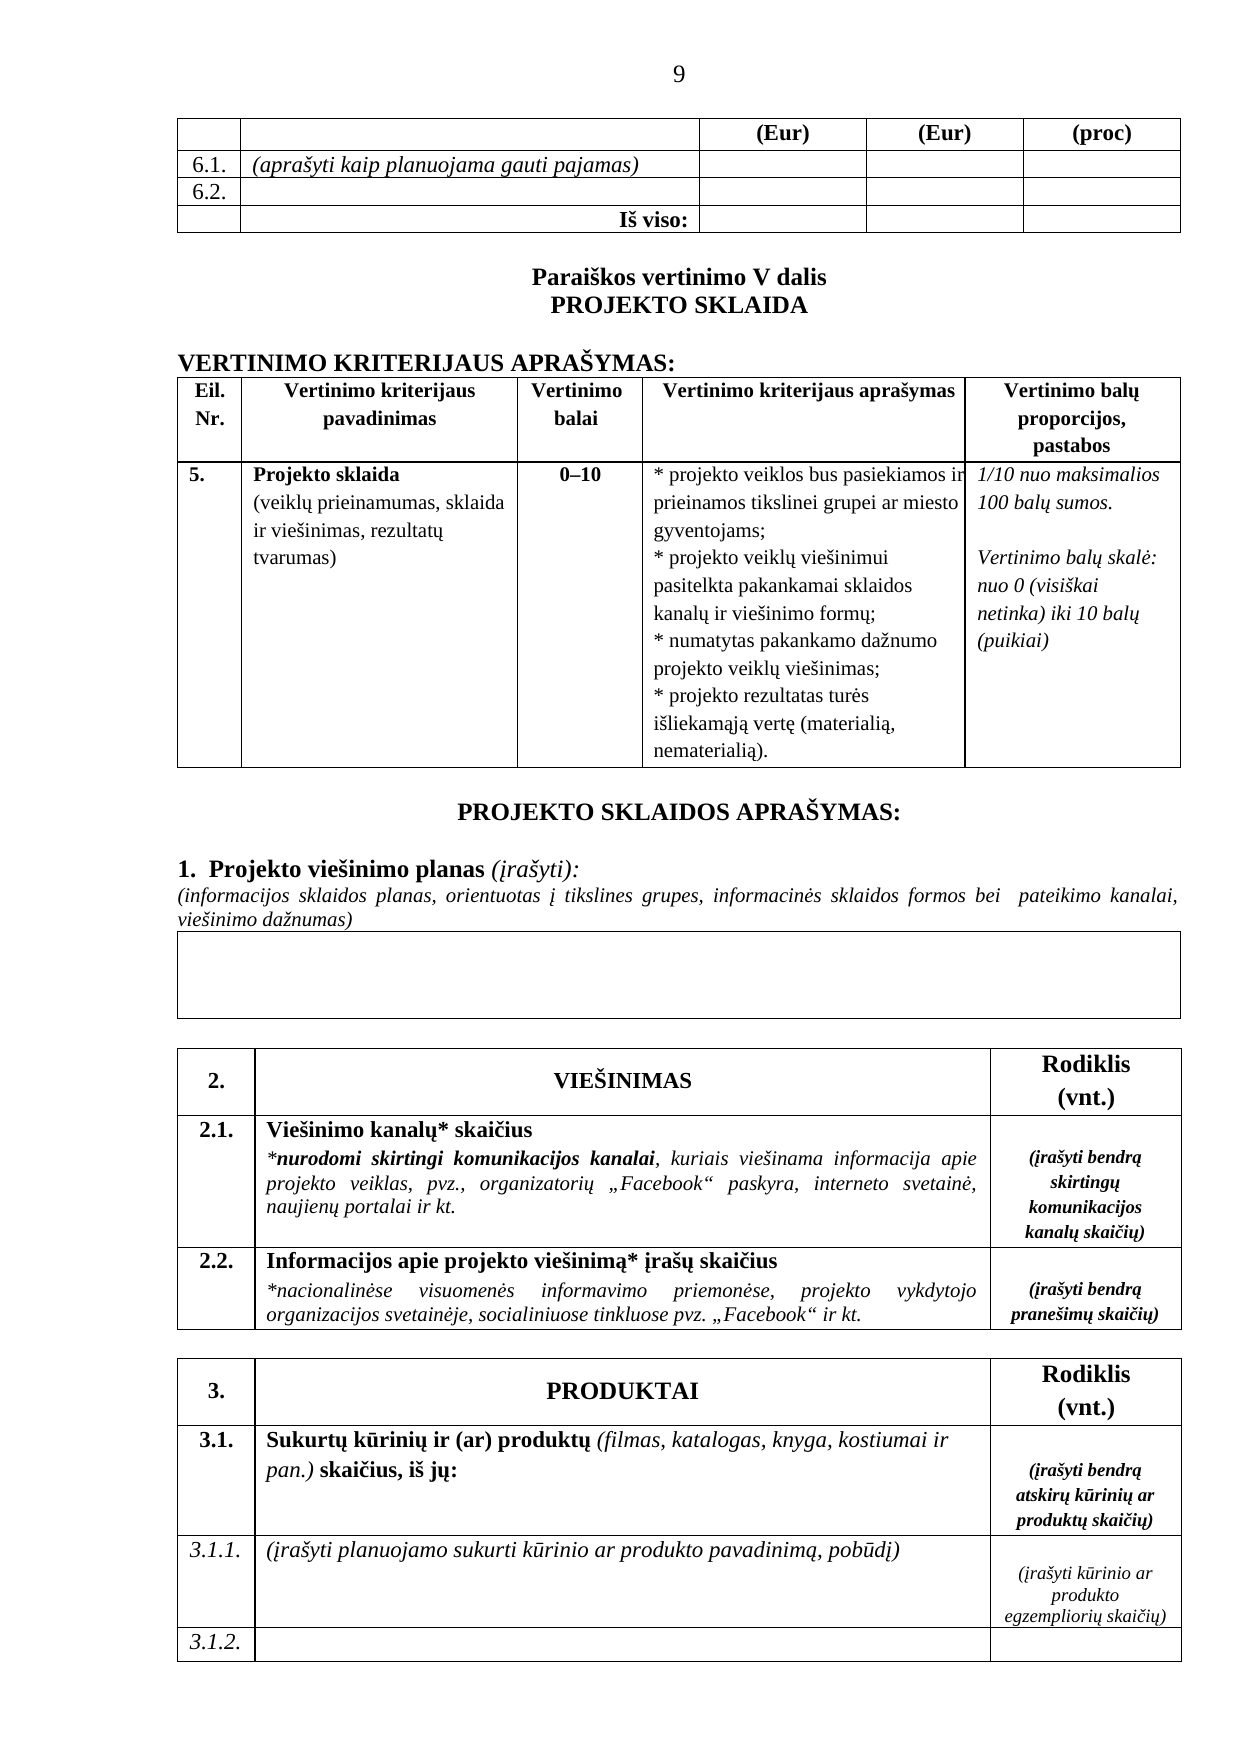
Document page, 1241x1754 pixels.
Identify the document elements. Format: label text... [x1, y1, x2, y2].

table_header PRODUKTAI [256, 1359, 990, 1425]
table_cell * projekto veiklos bus pasiekiamos ir prieinamos tikslinei grupei ar miesto gyventojams; * projekto veiklų viešinimui pasitelkta pakankamai sklaidos kanalų ir viešinimo formų; * numatytas pakankamo dažnumo projekto veiklų viešinimas; * projekto rezultatas turės išliekamąją vertę (materialią, nematerialią). [643, 463, 964, 767]
table_cell 6.1. [178, 151, 240, 177]
table_header Vertinimo kriterijaus pavadinimas [242, 378, 517, 461]
table_cell 3.1.2. [178, 1628, 254, 1661]
table_header 2. [178, 1049, 254, 1115]
table_cell [991, 1628, 1181, 1661]
table_cell 1/10 nuo maksimalios 100 balų sumos. Vertinimo balų skalė: nuo 0 (visiškai netinka) iki 10 balų (puikiai) [966, 463, 1180, 767]
table_cell Projekto sklaida (veiklų prieinamumas, sklaida ir viešinimas, rezultatų tvarumas) [242, 463, 517, 767]
table_cell 6.2. [178, 178, 240, 204]
table_cell [700, 151, 866, 177]
table_header 3. [178, 1359, 254, 1425]
table_cell Informacijos apie projekto viešinimą* įrašų skaičius *nacionalinėse visuomenės informavimo priemonėse, projekto vykdytojo organizacijos svetainėje, socialiniuose tinkluose pvz. „Facebook“ ir kt. [256, 1248, 990, 1328]
table_cell 5. [178, 463, 241, 767]
table_cell [1024, 178, 1180, 204]
table_cell 3.1. [178, 1426, 254, 1535]
table_cell [256, 1628, 990, 1661]
table_header Rodiklis (vnt.) [991, 1049, 1181, 1115]
table_header [178, 932, 1180, 1018]
table_cell Iš viso: [241, 206, 699, 232]
table_cell [700, 178, 866, 204]
table_cell [178, 206, 240, 232]
text PROJEKTO SKLAIDA [177, 291, 1181, 319]
table_cell (įrašyti bendrą pranešimų skaičių) [991, 1248, 1181, 1328]
table_cell [1024, 206, 1180, 232]
table_cell [700, 206, 866, 232]
table_cell [241, 178, 699, 204]
table_header Rodiklis (vnt.) [991, 1359, 1181, 1425]
table_header Vertinimo balai [518, 378, 642, 461]
table_cell 0–10 [518, 463, 642, 767]
table_cell (Eur) [700, 119, 866, 150]
table_cell 2.1. [178, 1116, 254, 1247]
table_cell (aprašyti kaip planuojama gauti pajamas) [241, 151, 699, 177]
text VERTINIMO KRITERIJAUS APRAŠYMAS: [177, 348, 1181, 377]
table_cell (įrašyti kūrinio ar produkto egzempliorių skaičių) [991, 1536, 1181, 1627]
table_header Vertinimo balų proporcijos, pastabos [966, 378, 1180, 461]
text 1. Projekto viešinimo planas (įrašyti): [177, 854, 1181, 883]
table_cell [867, 178, 1023, 204]
table_cell [867, 151, 1023, 177]
table_cell (įrašyti planuojamo sukurti kūrinio ar produkto pavadinimą, pobūdį) [256, 1536, 990, 1627]
table_cell 2.2. [178, 1248, 254, 1328]
text PROJEKTO SKLAIDOS APRAŠYMAS: [177, 797, 1181, 825]
table_cell [867, 206, 1023, 232]
table_cell 3.1.1. [178, 1536, 254, 1627]
table_cell (įrašyti bendrą skirtingų komunikacijos kanalų skaičių) [991, 1116, 1181, 1247]
table_header Eil. Nr. [178, 378, 241, 461]
table_header Vertinimo kriterijaus aprašymas [643, 378, 964, 461]
table_header VIEŠINIMAS [256, 1049, 990, 1115]
table_cell (proc) [1024, 119, 1180, 150]
table_cell (įrašyti bendrą atskirų kūrinių ar produktų skaičių) [991, 1426, 1181, 1535]
table_cell Viešinimo kanalų* skaičius *nurodomi skirtingi komunikacijos kanalai, kuriais viešinama informacija apie projekto veiklas, pvz., organizatorių „Facebook“ paskyra, interneto svetainė, naujienų portalai ir kt. [256, 1116, 990, 1247]
table_cell Sukurtų kūrinių ir (ar) produktų (filmas, katalogas, knyga, kostiumai ir pan.) skaičius, iš jų: [256, 1426, 990, 1535]
text Paraiškos vertinimo V dalis [177, 262, 1181, 291]
table_cell [1024, 151, 1180, 177]
table_cell (Eur) [867, 119, 1023, 150]
text (informacijos sklaidos planas, orientuotas į tikslines grupes, informacinės sklaidos formos bei pateikimo kanalai, viešinimo dažnumas) [177, 883, 1181, 931]
